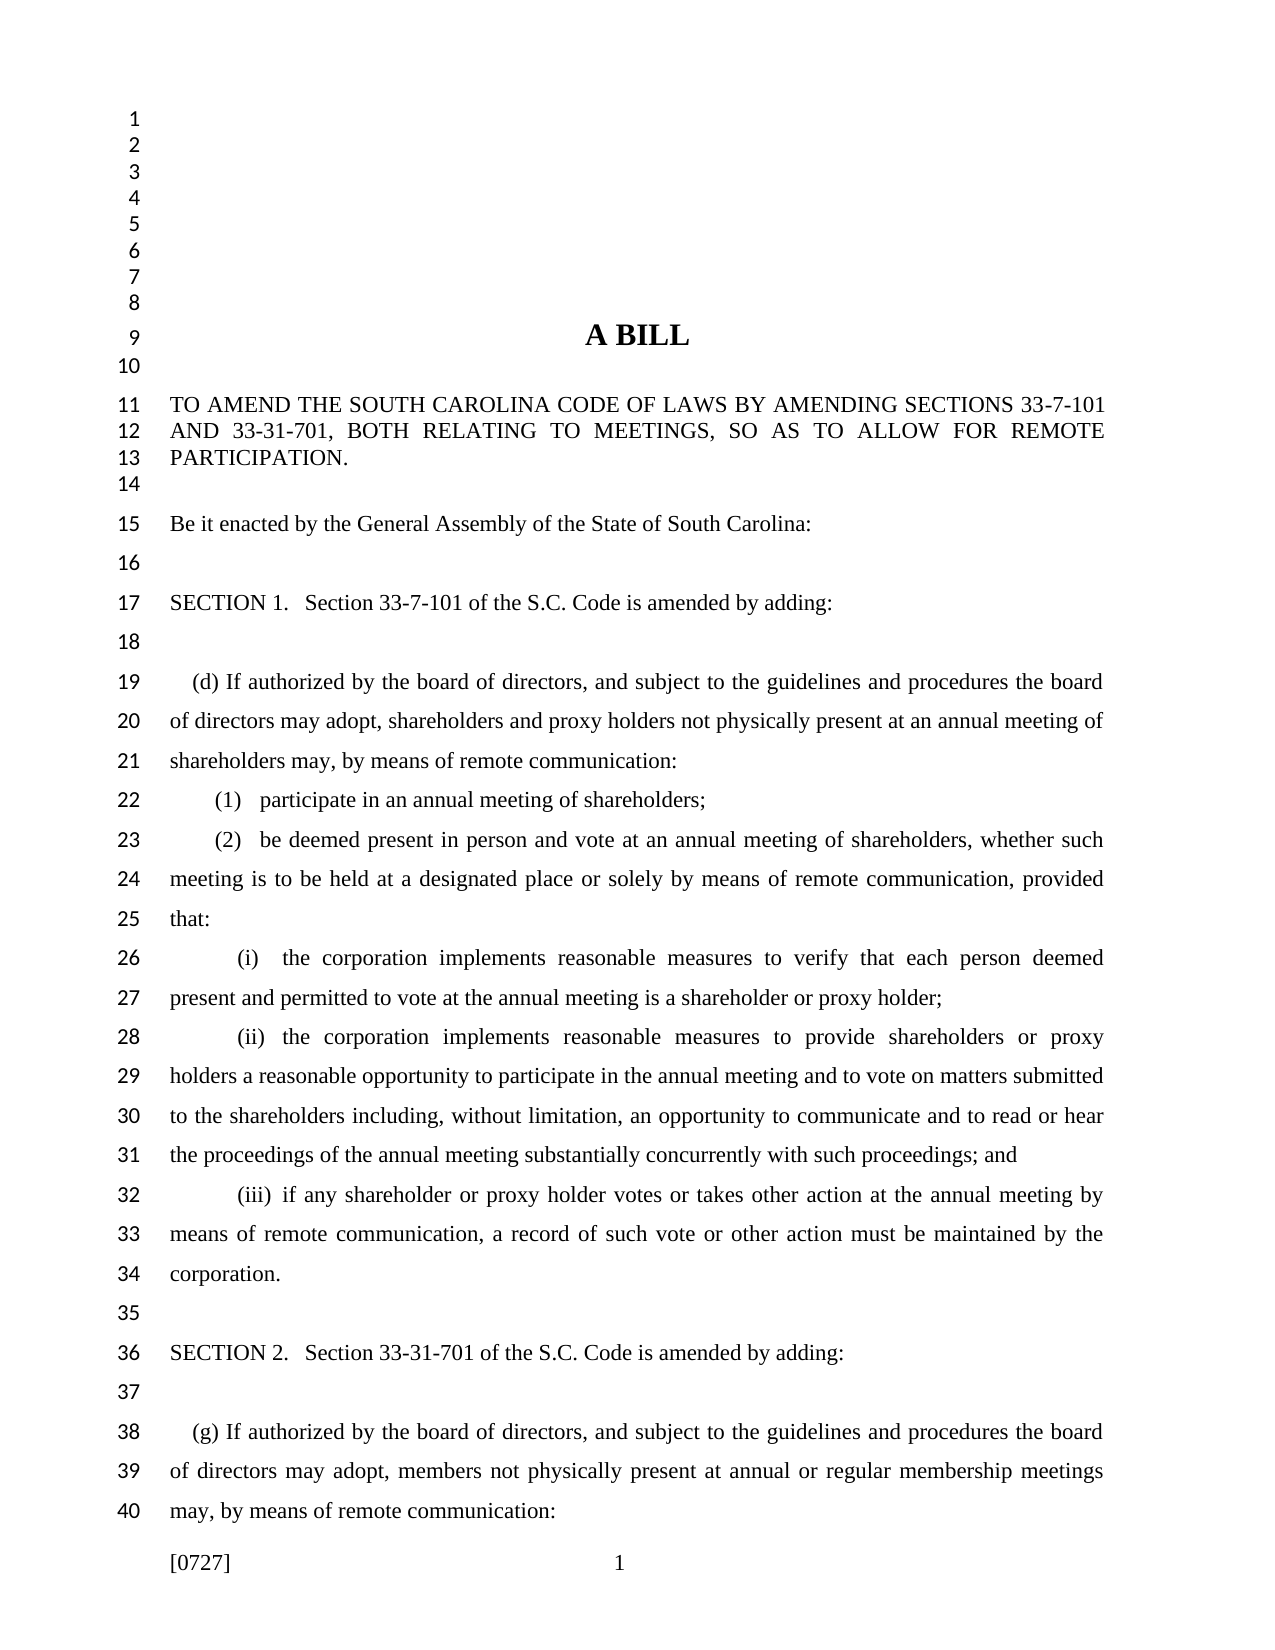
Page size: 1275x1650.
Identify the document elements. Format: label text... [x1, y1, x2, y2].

text (ii) the corporation implements reasonable measures to provide shareholders or proxy holders a reasonable opportunity to participate in the annual meeting and to vote on matters submitted to the shareholders including, without limitation, an opportunity to communicate and to read or hear the proceedings of the annual meeting substantially concurrently with such proceedings; and [169, 1023, 1106, 1168]
text (1) participate in an annual meeting of shareholders; [169, 786, 1106, 812]
text (d) If authorized by the board of directors, and subject to the guidelines and procedures the board of directors may adopt, shareholders and proxy holders not physically present at an annual meeting of shareholders may, by means of remote communication: [169, 668, 1106, 773]
text (iii) if any shareholder or proxy holder votes or takes other action at the annual meeting by means of remote communication, a record of such vote or other action must be maintained by the corporation. [169, 1181, 1106, 1286]
text (2) be deemed present in person and vote at an annual meeting of shareholders, whether such meeting is to be held at a designated place or solely by means of remote communication, provided that: [169, 826, 1106, 931]
text (i) the corporation implements reasonable measures to verify that each person deemed present and permitted to vote at the annual meeting is a shareholder or proxy holder; [169, 944, 1106, 1010]
text Be it enacted by the General Assembly of the State of South Carolina: [169, 510, 1106, 536]
text SECTION 1. Section 33‑7‑101 of the S.C. Code is amended by adding: [169, 589, 1106, 615]
text SECTION 2. Section 33‑31‑701 of the S.C. Code is amended by adding: [169, 1339, 1106, 1365]
text A bill [169, 316, 1106, 352]
text (g) If authorized by the board of directors, and subject to the guidelines and procedures the board of directors may adopt, members not physically present at annual or regular membership meetings may, by means of remote communication: [169, 1418, 1106, 1523]
